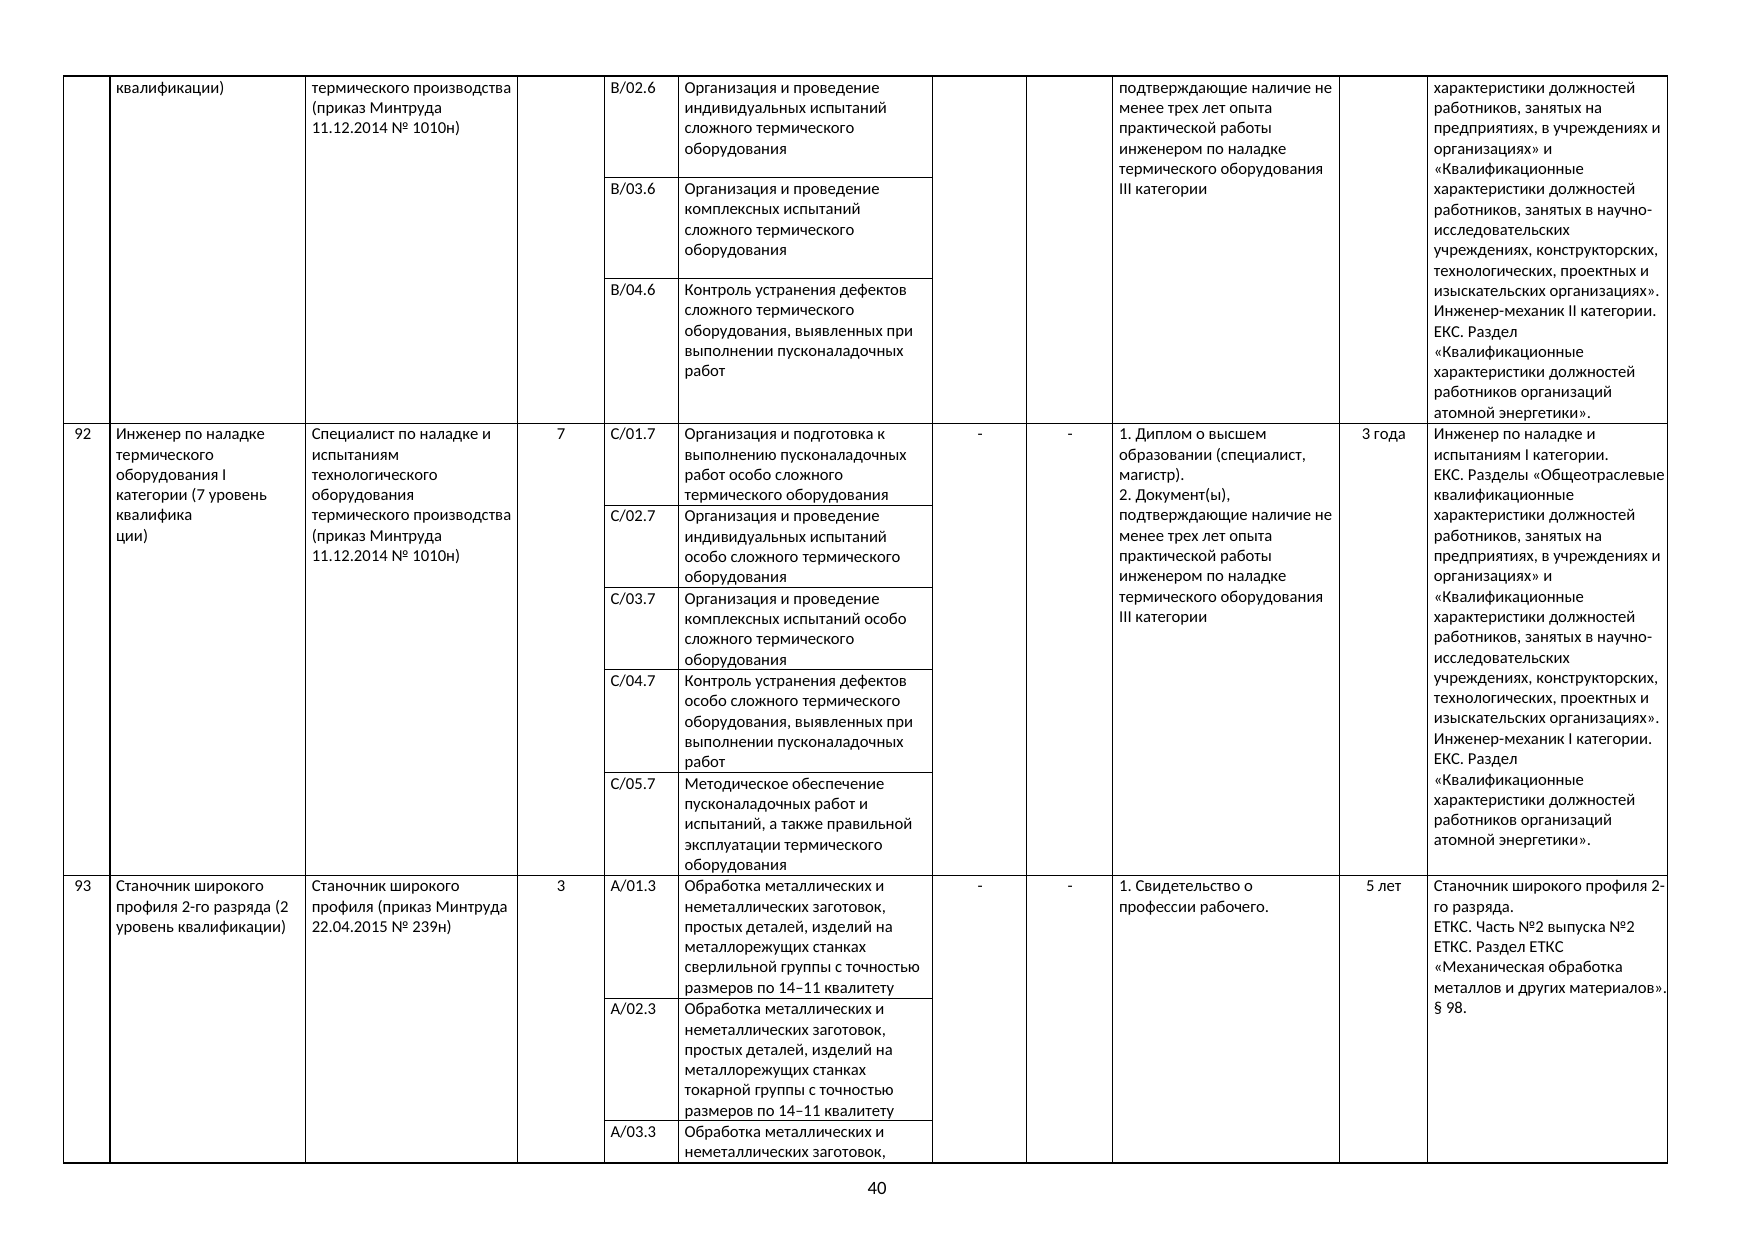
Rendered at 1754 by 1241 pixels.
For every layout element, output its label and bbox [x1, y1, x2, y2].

table_cell [679, 588, 756, 669]
table_cell [605, 999, 678, 1120]
table_cell [605, 1121, 678, 1162]
table_cell [518, 77, 604, 423]
table_cell [787, 588, 932, 669]
table_cell [679, 670, 684, 772]
table_cell [64, 876, 109, 1162]
table_cell [64, 424, 109, 875]
table_cell [730, 506, 932, 587]
table_cell [518, 876, 604, 1162]
table_cell [605, 279, 678, 423]
table_cell [679, 506, 684, 587]
table_cell [1340, 876, 1427, 1162]
table_cell [605, 773, 678, 875]
table_cell [1340, 77, 1427, 423]
table_cell [679, 178, 932, 278]
table_cell [679, 876, 932, 998]
table_cell [111, 77, 305, 423]
table_cell [933, 876, 1026, 1162]
table_cell [775, 424, 932, 505]
table_cell [605, 424, 678, 505]
table_cell [679, 999, 932, 1120]
table_cell [111, 876, 305, 1162]
table_cell [1428, 876, 1667, 1162]
table_cell [306, 424, 517, 875]
table_cell [725, 670, 932, 772]
table_cell [605, 588, 678, 669]
table_cell [111, 424, 305, 875]
table_cell [1027, 77, 1112, 423]
table_cell [933, 424, 1026, 875]
table_cell [306, 876, 517, 1162]
table_cell [605, 178, 678, 278]
table_cell [605, 506, 678, 587]
table_cell [1428, 77, 1667, 423]
table_cell [1027, 424, 1112, 875]
table_cell [679, 1121, 932, 1162]
table_cell [605, 670, 678, 772]
table_cell [679, 77, 932, 177]
table_cell [679, 773, 932, 875]
table_cell [1113, 77, 1339, 423]
table_cell [730, 691, 802, 711]
table_cell [518, 424, 604, 875]
table_cell [679, 424, 684, 505]
table_cell [1340, 424, 1427, 875]
table_cell [605, 77, 678, 177]
table_cell [1027, 876, 1112, 1162]
table_cell [605, 876, 678, 998]
table_cell [1428, 424, 1667, 875]
table_cell [1113, 424, 1339, 875]
table_cell [1113, 876, 1339, 1162]
table_cell [306, 77, 517, 423]
table_cell [64, 77, 109, 423]
table_cell [679, 279, 932, 423]
table_cell [933, 77, 1026, 423]
